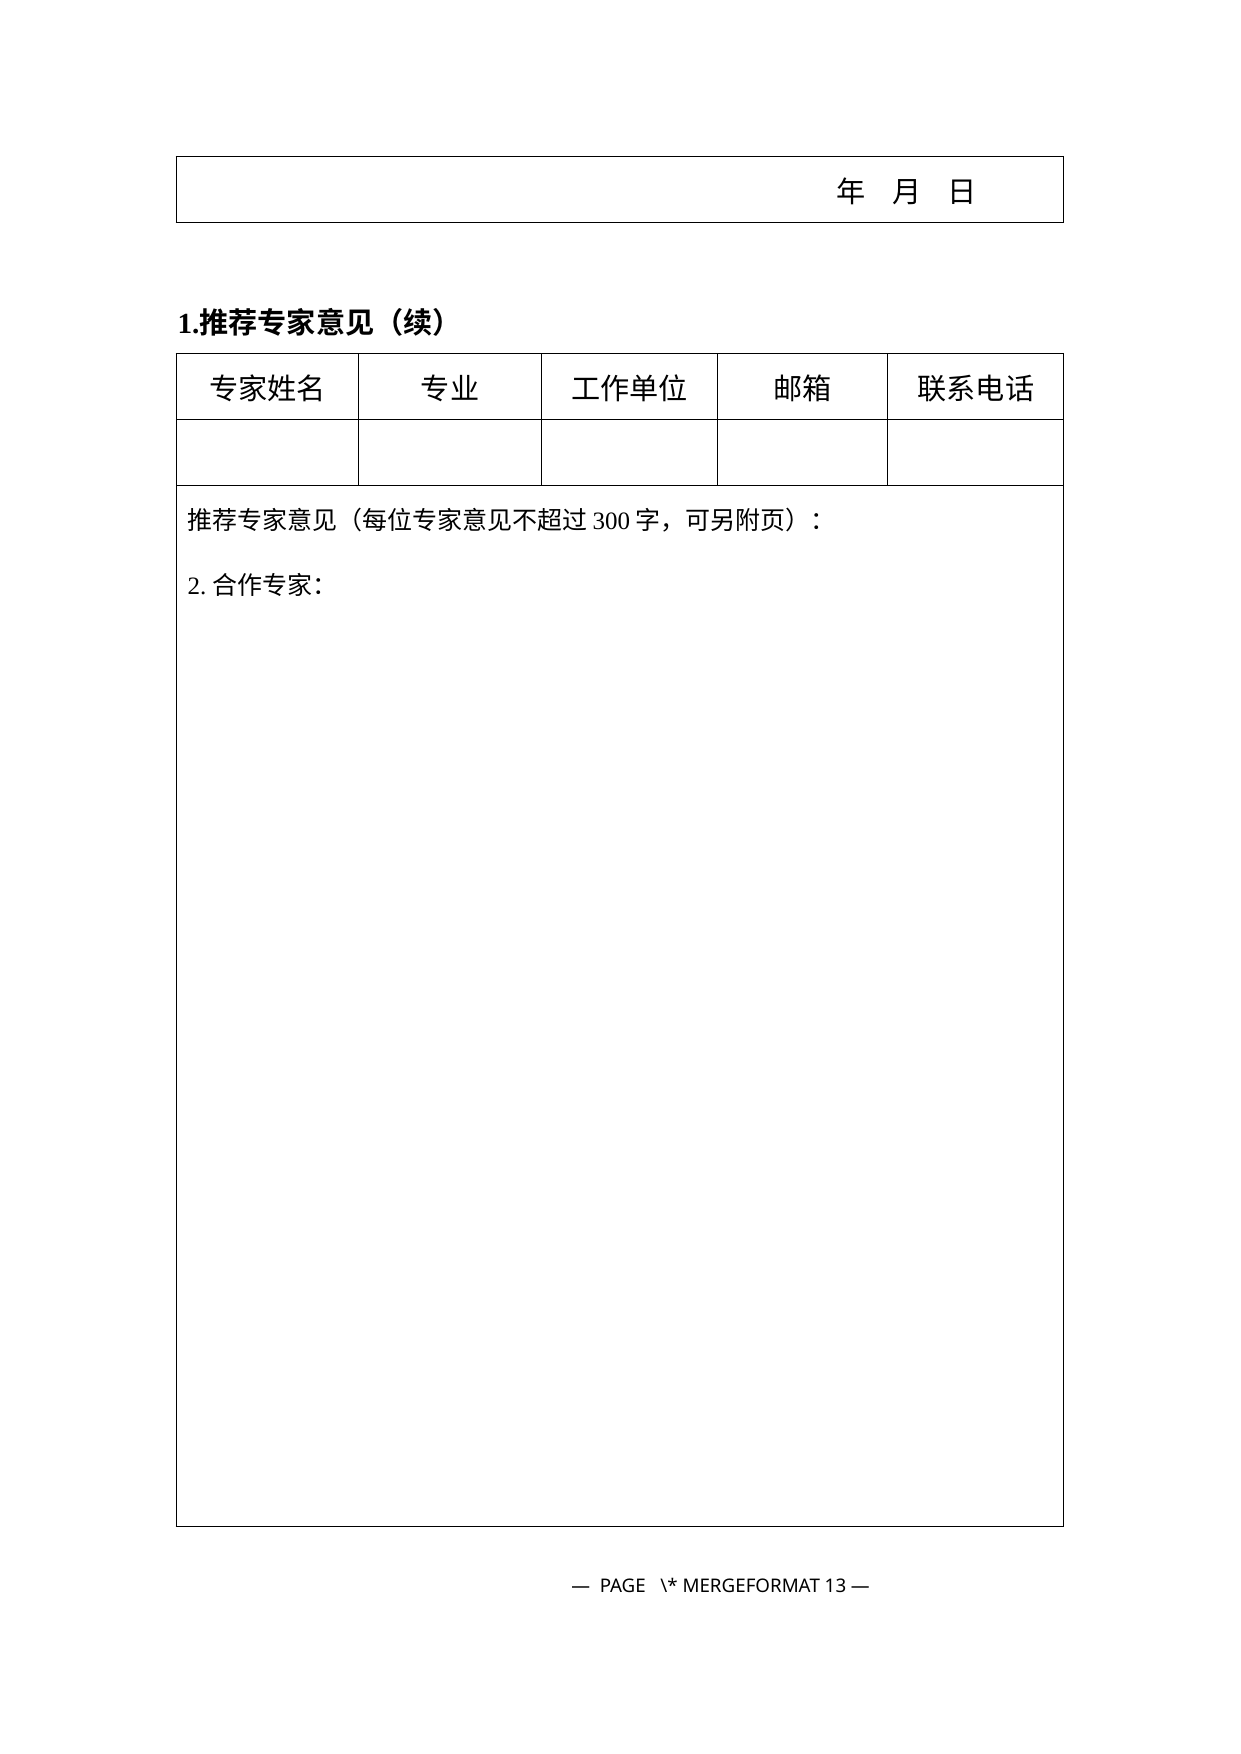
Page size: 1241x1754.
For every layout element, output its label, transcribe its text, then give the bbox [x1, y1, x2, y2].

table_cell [177, 157, 1063, 222]
table_cell [542, 420, 717, 485]
table_header 邮箱 [718, 354, 887, 419]
table_header 工作单位 [542, 354, 717, 419]
table_header 联系电话 [888, 354, 1063, 419]
table_header 专业 [359, 354, 541, 419]
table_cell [177, 486, 1063, 1526]
table_cell [888, 420, 1063, 485]
table_cell [359, 420, 541, 485]
text 1.推荐专家意见（续） [177, 288, 1063, 353]
table_cell [718, 420, 887, 485]
table_cell [177, 420, 358, 485]
table_header 专家姓名 [177, 354, 358, 419]
